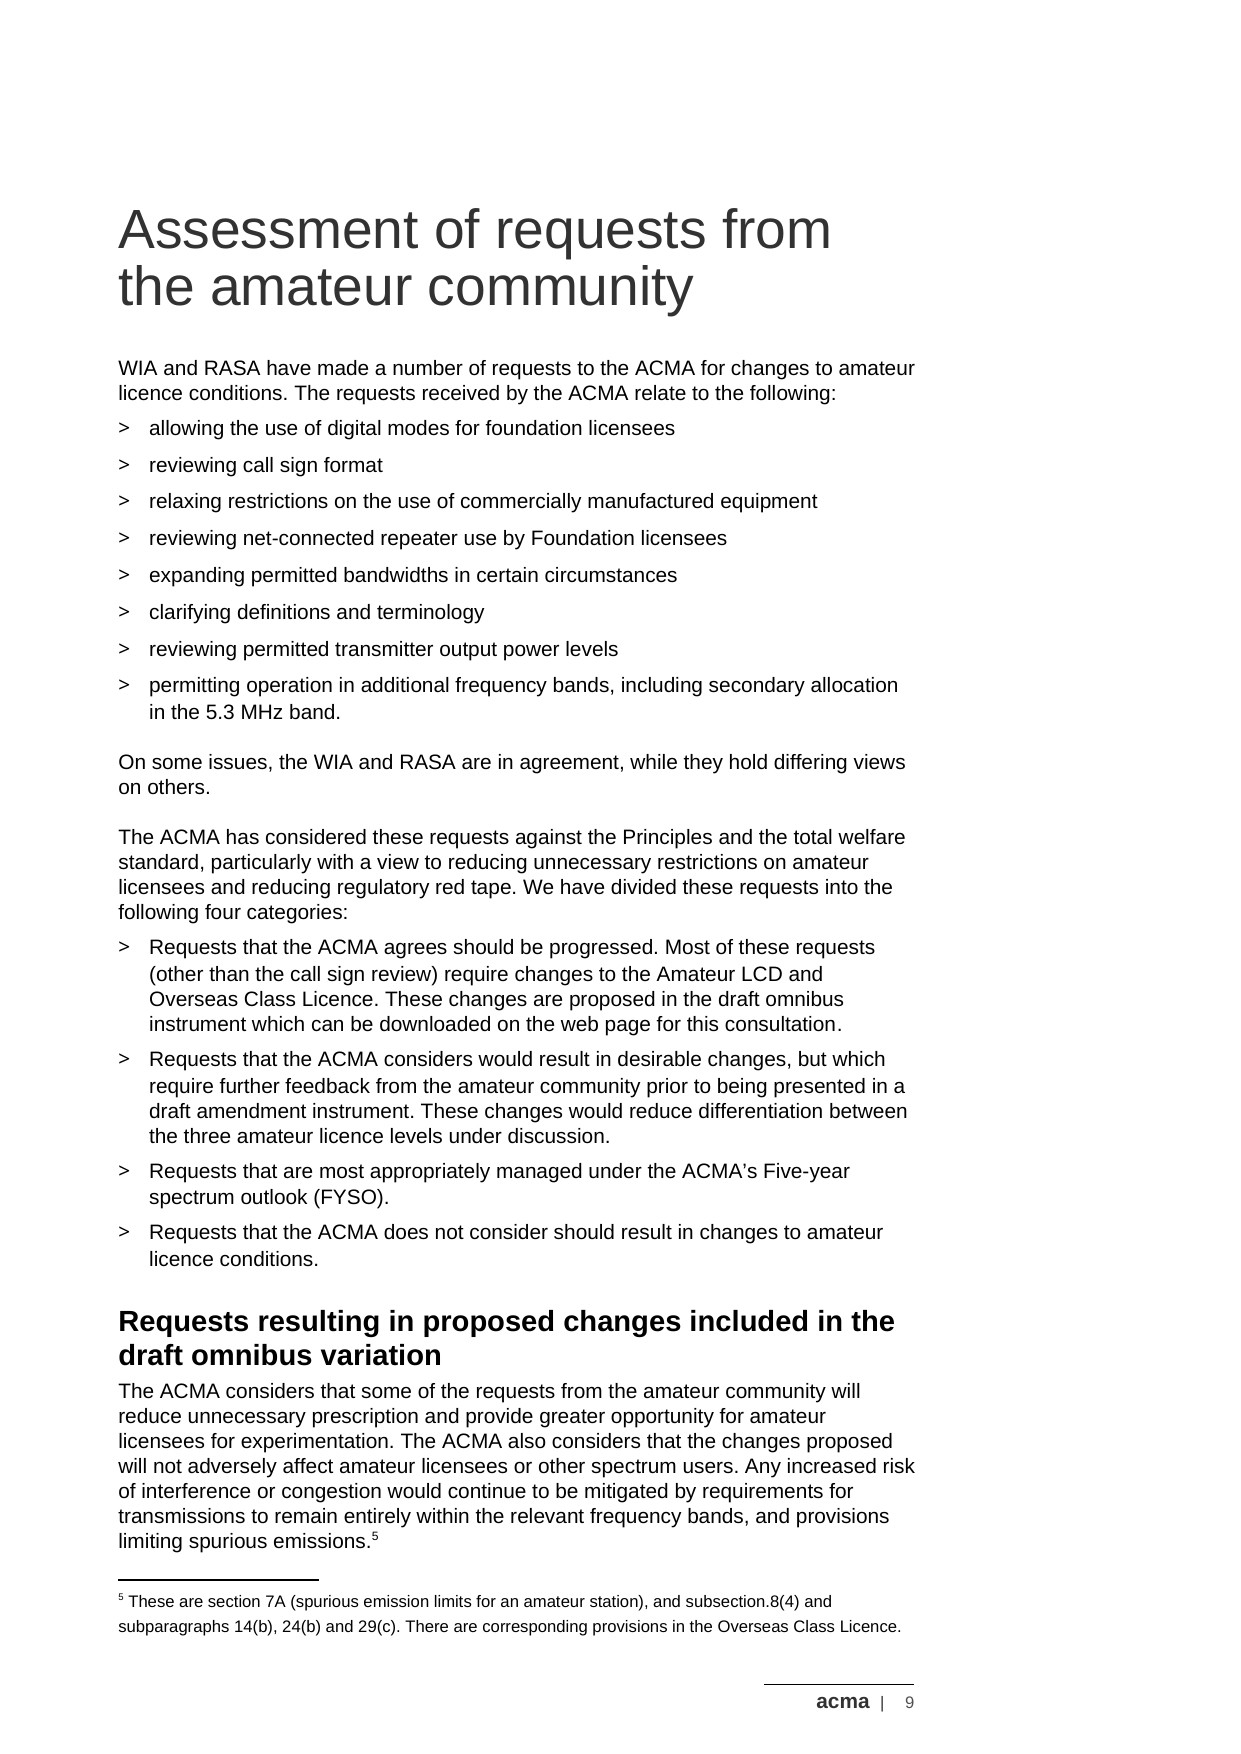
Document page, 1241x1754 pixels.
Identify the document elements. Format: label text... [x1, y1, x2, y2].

list permitting operation in additional frequency bands, including secondary allocation in the 5.3 MHz band. [118, 670, 917, 724]
list reviewing call sign format [118, 450, 917, 478]
text WIA and RASA have made a number of requests to the ACMA for changes to amateur licence conditions. The requests received by the ACMA relate to the following: [118, 355, 917, 405]
subtitle Requests resulting in proposed changes included in the draft omnibus variation [118, 1304, 917, 1371]
list Requests that are most appropriately managed under the ACMA’s Five-year spectrum outlook (FYSO). [118, 1156, 917, 1209]
text On some issues, the WIA and RASA are in agreement, while they hold differing views on others. [118, 749, 917, 799]
list expanding permitted bandwidths in certain circumstances [118, 560, 917, 588]
list clarifying definitions and terminology [118, 597, 917, 625]
list Requests that the ACMA does not consider should result in changes to amateur licence conditions. [118, 1217, 917, 1271]
text The ACMA has considered these requests against the Principles and the total welfare standard, particularly with a view to reducing unnecessary restrictions on amateur licensees and reducing regulatory red tape. We have divided these requests into the following four categories: [118, 824, 917, 924]
list allowing the use of digital modes for foundation licensees [118, 413, 917, 441]
list reviewing net-connected repeater use by Foundation licensees [118, 523, 917, 552]
subtitle Assessment of requests from the amateur community [118, 203, 917, 317]
list Requests that the ACMA considers would result in desirable changes, but which require further feedback from the amateur community prior to being presented in a draft amendment instrument. These changes would reduce differentiation between the three amateur licence levels under discussion. [118, 1044, 917, 1147]
list Requests that the ACMA agrees should be progressed. Most of these requests (other than the call sign review) require changes to the Amateur LCD and Overseas Class Licence. These changes are proposed in the draft omnibus instrument which can be downloaded on the web page for this consultation. [118, 932, 917, 1036]
list relaxing restrictions on the use of commercially manufactured equipment [118, 487, 917, 515]
text The ACMA considers that some of the requests from the amateur community will reduce unnecessary prescription and provide greater opportunity for amateur licensees for experimentation. The ACMA also considers that the changes proposed will not adversely affect amateur licensees or other spectrum users. Any increased risk of interference or congestion would continue to be mitigated by requirements for transmissions to remain entirely within the relevant frequency bands, and provisions limiting spurious emissions. [118, 1378, 917, 1553]
list reviewing permitted transmitter output power levels [118, 634, 917, 662]
